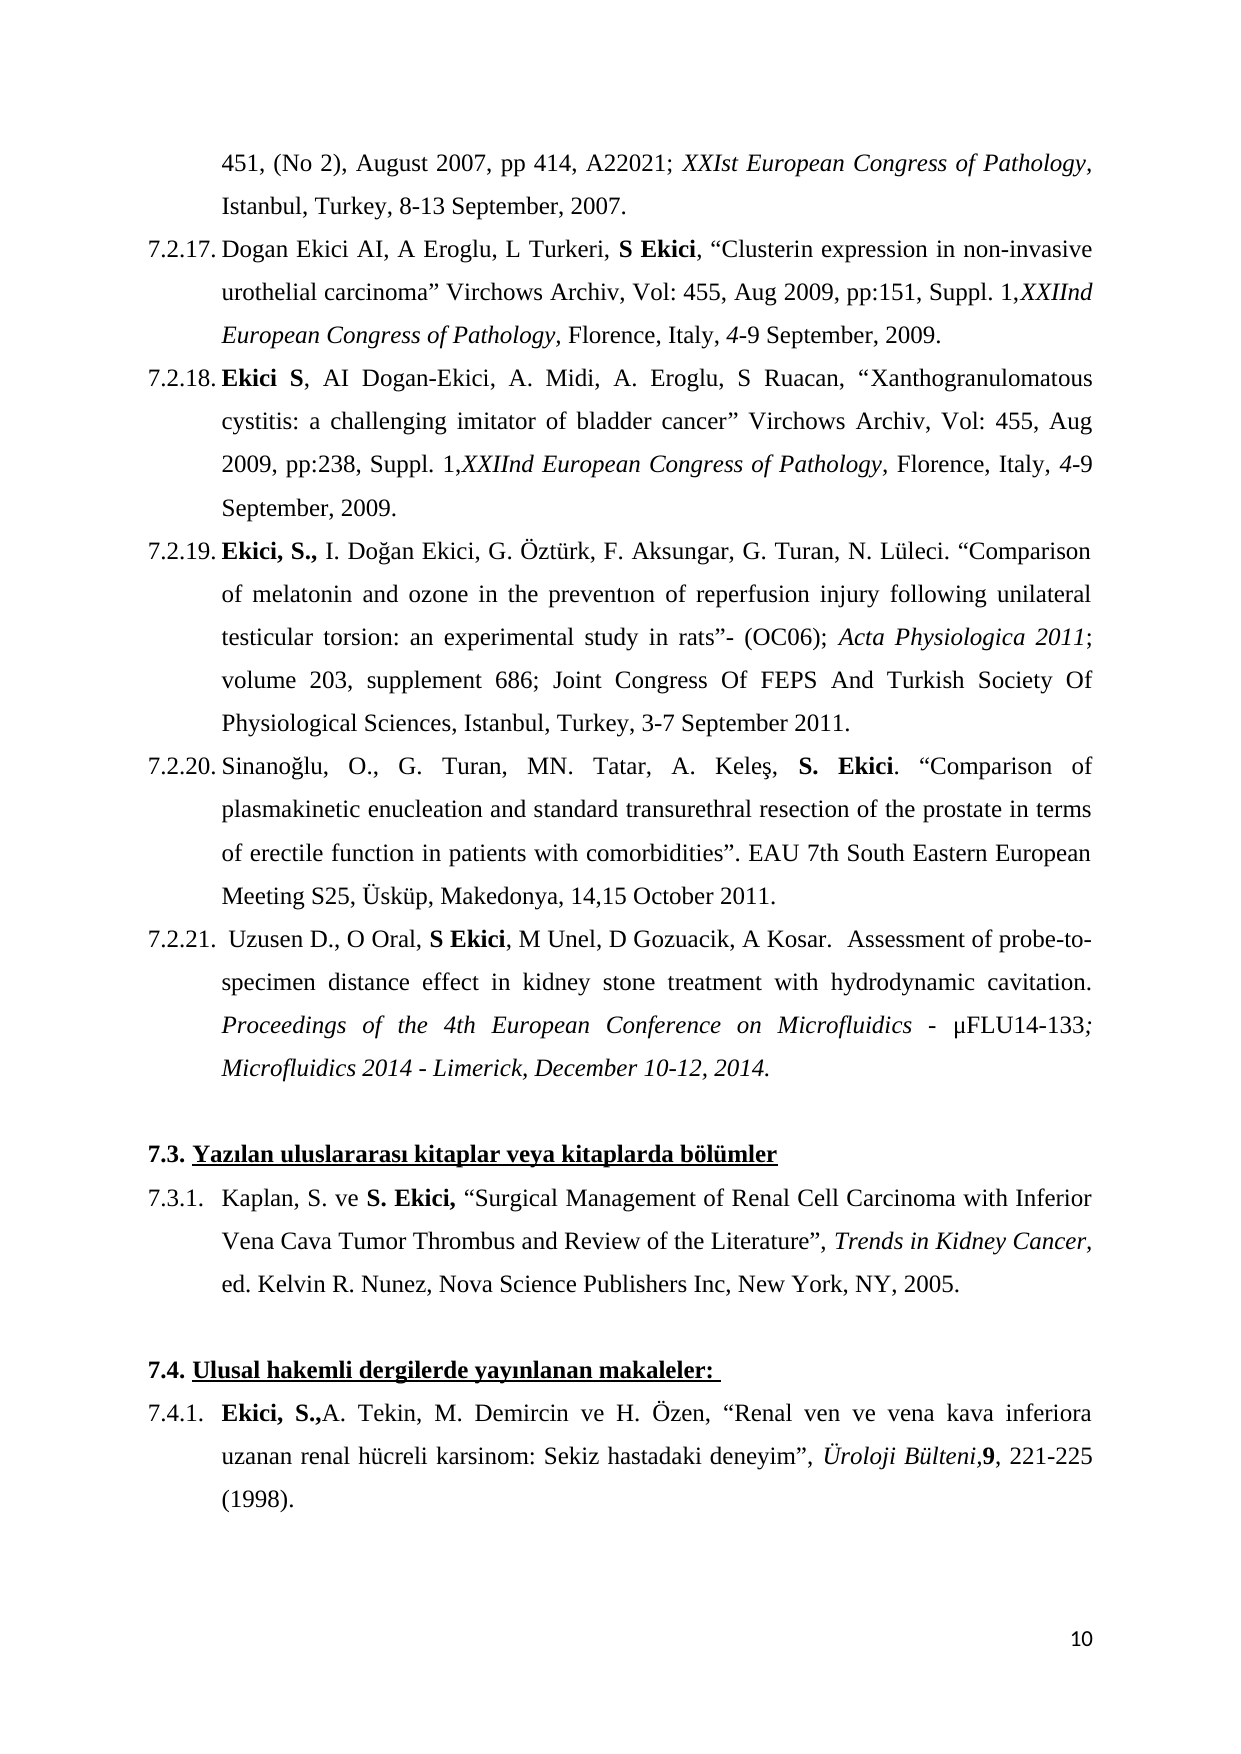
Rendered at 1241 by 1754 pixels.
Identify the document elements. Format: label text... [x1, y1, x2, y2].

list Ekici, S.,A. Tekin, M. Demircin ve H. Özen, “Renal ven ve vena kava inferiora uzanan renal hücreli karsinom: Sekiz hastadaki deneyim”, Üroloji Bülteni,9, 221-225 (1998). [148, 1398, 1093, 1513]
list Uzusen D., O Oral, S Ekici, M Unel, D Gozuacik, A Kosar. Assessment of probe-to-specimen distance effect in kidney stone treatment with hydrodynamic cavitation. Proceedings of the 4th European Conference on Microfluidics - μFLU14-133; Microfluidics 2014 - Limerick, December 10-12, 2014. [148, 924, 1093, 1082]
list Ulusal hakemli dergilerde yayınlanan makaleler: [148, 1355, 1093, 1384]
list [148, 148, 1093, 219]
list Yazılan uluslararası kitaplar veya kitaplarda bölümler [148, 1139, 1093, 1168]
list Ekici S, AI Dogan-Ekici, A. Midi, A. Eroglu, S Ruacan, “Xanthogranulomatous cystitis: a challenging imitator of bladder cancer” Virchows Archiv, Vol: 455, Aug 2009, pp:238, Suppl. 1,XXIInd European Congress of Pathology, Florence, Italy, 4-9 September, 2009. [148, 363, 1093, 521]
list Kaplan, S. ve S. Ekici, “Surgical Management of Renal Cell Carcinoma with Inferior Vena Cava Tumor Thrombus and Review of the Literature”, Trends in Kidney Cancer, ed. Kelvin R. Nunez, Nova Science Publishers Inc, New York, NY, 2005. [148, 1183, 1093, 1298]
list Dogan Ekici AI, A Eroglu, L Turkeri, S Ekici, “Clusterin expression in non-invasive urothelial carcinoma” Virchows Archiv, Vol: 455, Aug 2009, pp:151, Suppl. 1,XXIInd European Congress of Pathology, Florence, Italy, 4-9 September, 2009. [148, 234, 1093, 349]
list Sinanoğlu, O., G. Turan, MN. Tatar, A. Keleş, S. Ekici. “Comparison of plasmakinetic enucleation and standard transurethral resection of the prostate in terms of erectile function in patients with comorbidities”. EAU 7th South Eastern European Meeting S25, Üsküp, Makedonya, 14,15 October 2011. [148, 751, 1093, 909]
list Ekici, S., I. Doğan Ekici, G. Öztürk, F. Aksungar, G. Turan, N. Lüleci. “Comparison of melatonin and ozone in the preventıon of reperfusion injury following unilateral testicular torsion: an experimental study in rats”- (OC06); Acta Physiologica 2011; volume 203, supplement 686; Joint Congress Of FEPS And Turkish Society Of Physiological Sciences, Istanbul, Turkey, 3-7 September 2011. [148, 536, 1093, 737]
